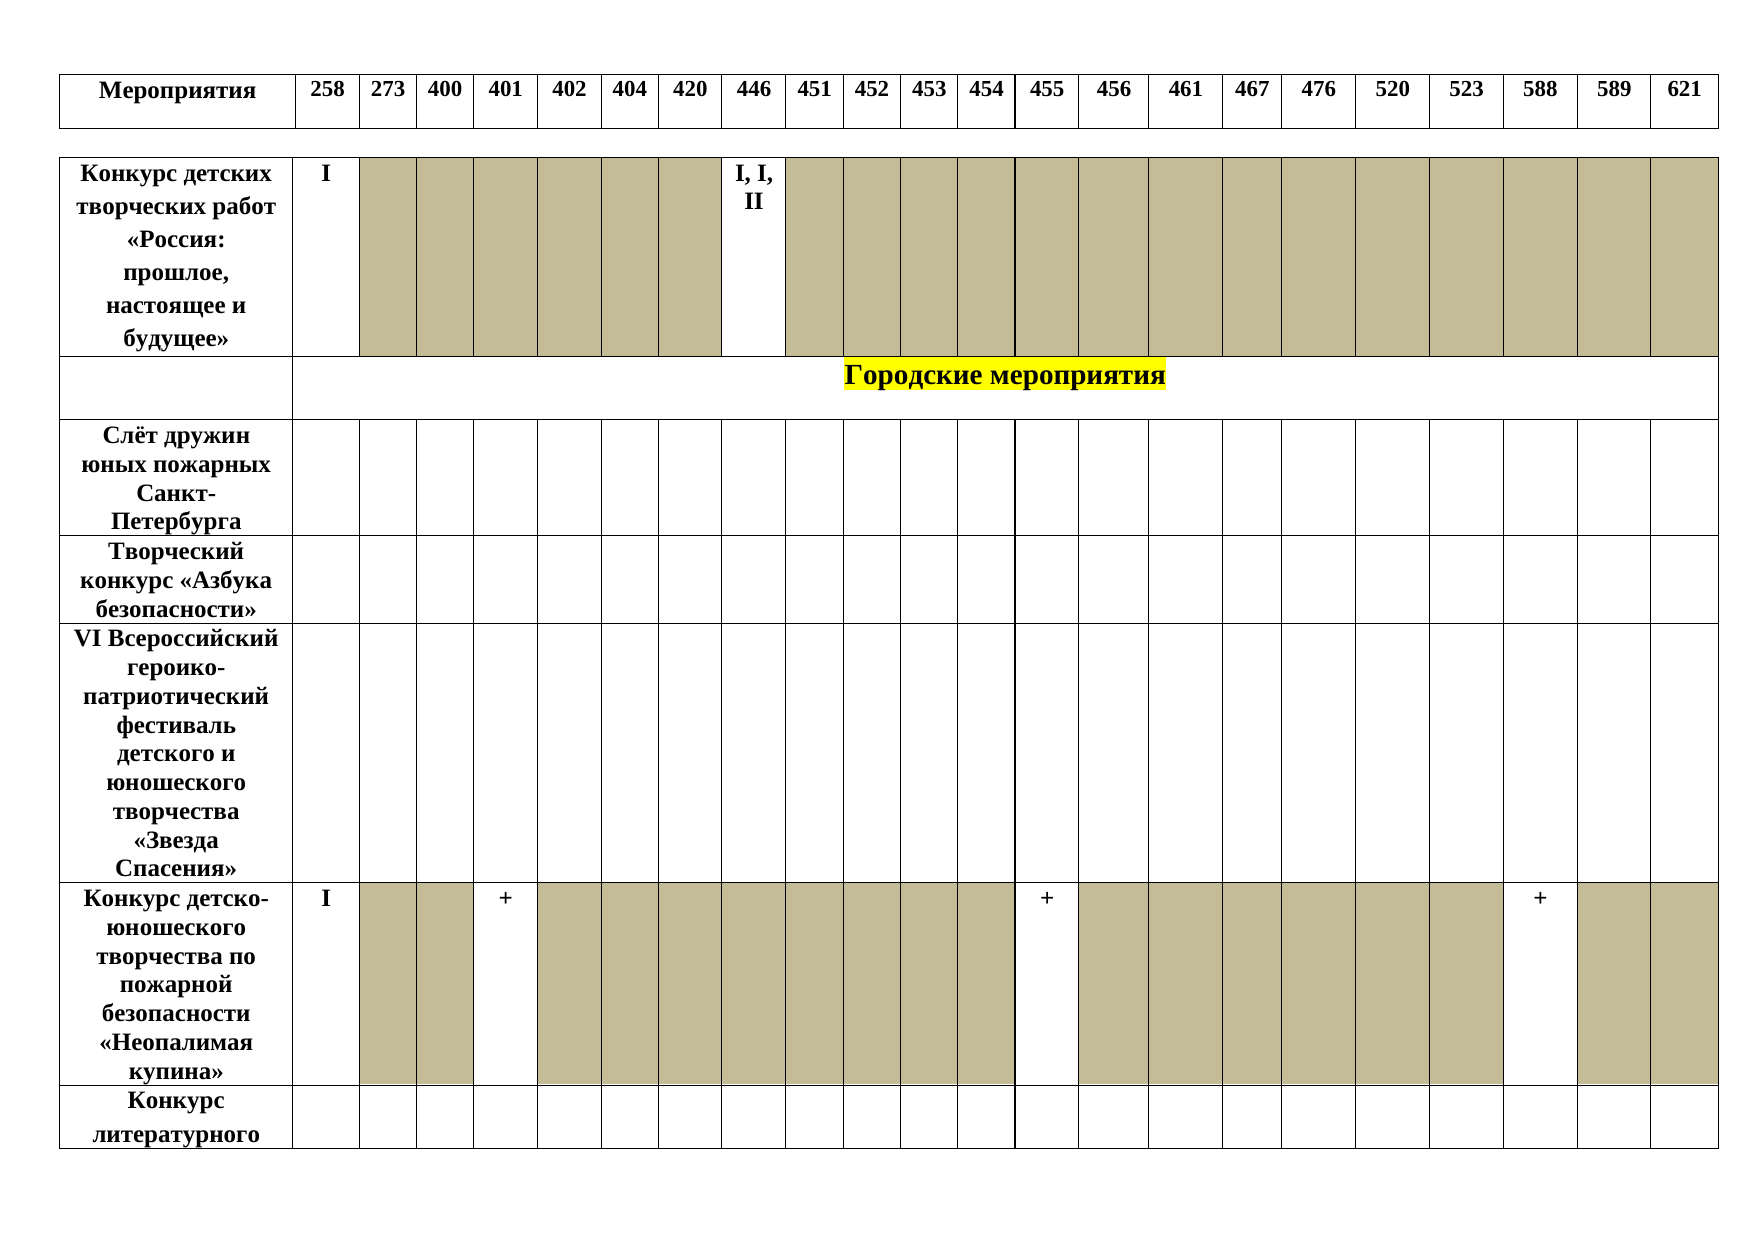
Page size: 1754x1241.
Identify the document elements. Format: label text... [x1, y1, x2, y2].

table_cell [360, 624, 416, 882]
table_cell [659, 624, 721, 882]
table_cell [360, 883, 416, 1084]
table_cell [1282, 158, 1355, 356]
table_cell [1016, 158, 1078, 356]
table_cell [1223, 624, 1281, 882]
table_cell [474, 624, 537, 882]
table_cell [1651, 158, 1718, 356]
table_cell [602, 1086, 658, 1147]
table_cell [722, 1086, 785, 1147]
table_cell [722, 624, 785, 882]
table_cell [722, 536, 785, 622]
table_cell [1282, 1086, 1355, 1147]
table_cell [417, 420, 473, 535]
table_cell [1149, 1086, 1222, 1147]
table_cell [844, 158, 900, 356]
table_cell [786, 883, 843, 1084]
table_cell [1578, 536, 1650, 622]
table_cell [602, 624, 658, 882]
table_cell [417, 536, 473, 622]
table_cell [722, 420, 785, 535]
table_cell [1079, 1086, 1148, 1147]
table_cell [1223, 420, 1281, 535]
table_cell [1356, 883, 1429, 1084]
table_cell [659, 158, 721, 356]
table_cell [901, 536, 957, 622]
table_cell [60, 357, 292, 419]
table_cell [1016, 420, 1078, 535]
table_cell [958, 1086, 1014, 1147]
table_cell [360, 1086, 416, 1147]
table_cell [293, 420, 359, 535]
table_cell [1430, 536, 1503, 622]
table_cell [958, 883, 1014, 1084]
table_cell [1149, 624, 1222, 882]
table_cell [1079, 158, 1148, 356]
table_cell [1504, 536, 1577, 622]
table_cell [786, 158, 843, 356]
table_cell [474, 420, 537, 535]
table_cell [360, 420, 416, 535]
table_cell [293, 624, 359, 882]
table_cell [1651, 1086, 1718, 1147]
table_cell [417, 1086, 473, 1147]
table_cell [1223, 536, 1281, 622]
table_cell [1356, 420, 1429, 535]
table_cell I, I, II [722, 158, 785, 356]
table_cell [1651, 883, 1718, 1084]
table_cell [293, 1086, 359, 1147]
table_cell Конкурс детских творческих работ «Россия: прошлое, настоящее и будущее» [60, 158, 292, 356]
table_cell [1282, 420, 1355, 535]
table_cell [474, 1086, 537, 1147]
table_cell [844, 536, 900, 622]
table_cell [1578, 624, 1650, 882]
table_cell [1651, 624, 1718, 882]
table_cell Конкурс детско-юношеского творчества по пожарной безопасности «Неопалимая купина» [60, 883, 292, 1084]
table_cell [360, 536, 416, 622]
table_cell [1651, 536, 1718, 622]
table_cell [722, 883, 785, 1084]
table_cell [1430, 420, 1503, 535]
table_cell Слёт дружин юных пожарных Санкт-Петербурга [60, 420, 292, 535]
table_cell [1149, 420, 1222, 535]
table_cell [1504, 158, 1577, 356]
table_cell [1504, 420, 1577, 535]
table_cell [602, 158, 658, 356]
table_cell [901, 883, 957, 1084]
table_cell [417, 158, 473, 356]
table_cell [538, 536, 601, 622]
table_cell [786, 624, 843, 882]
table_cell [1079, 883, 1148, 1084]
table_cell [417, 624, 473, 882]
table_cell [1282, 536, 1355, 622]
table_cell [293, 536, 359, 622]
table_cell [1356, 536, 1429, 622]
table_cell [844, 420, 900, 535]
table_cell [1079, 420, 1148, 535]
table_cell [602, 883, 658, 1084]
table_cell [1430, 624, 1503, 882]
table_cell [1430, 883, 1503, 1084]
table_cell [1016, 624, 1078, 882]
table_cell [1016, 1086, 1078, 1147]
table_cell [1430, 158, 1503, 356]
table_cell [958, 158, 1014, 356]
table_cell [1282, 624, 1355, 882]
table_cell [538, 624, 601, 882]
table_cell [1356, 158, 1429, 356]
table_cell I [293, 883, 359, 1084]
table_cell [1149, 883, 1222, 1084]
table_cell [901, 420, 957, 535]
table_cell [844, 624, 900, 882]
table_cell [1223, 883, 1281, 1084]
table_cell [659, 1086, 721, 1147]
table_cell [1504, 1086, 1577, 1147]
table_cell [786, 536, 843, 622]
table_cell [659, 536, 721, 622]
table_cell [1223, 158, 1281, 356]
table_cell [538, 883, 601, 1084]
table_cell [958, 420, 1014, 535]
table_cell [538, 158, 601, 356]
table_cell Творческий конкурс «Азбука безопасности» [60, 536, 292, 622]
table_cell [1430, 1086, 1503, 1147]
table_cell [417, 883, 473, 1084]
table_cell [1356, 624, 1429, 882]
table_cell [602, 420, 658, 535]
table_cell [1149, 158, 1222, 356]
table_cell + [1016, 883, 1078, 1084]
table_cell [1504, 624, 1577, 882]
table_cell [602, 536, 658, 622]
table_cell + [474, 883, 537, 1084]
table_cell + [1504, 883, 1577, 1084]
table_cell Городские мероприятия [293, 357, 1718, 419]
table_cell [901, 624, 957, 882]
table_cell [1079, 624, 1148, 882]
table_cell [1016, 536, 1078, 622]
table_cell [901, 158, 957, 356]
table_cell [474, 158, 537, 356]
table_cell [786, 1086, 843, 1147]
table_cell [1282, 883, 1355, 1084]
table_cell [60, 1086, 292, 1147]
table_cell [538, 1086, 601, 1147]
table_cell [844, 1086, 900, 1147]
table_cell VI Всероссийский героико-патриотический фестиваль детского и юношеского творчества «Звезда Спасения» [60, 624, 292, 882]
table_cell [1578, 158, 1650, 356]
table_cell [1651, 420, 1718, 535]
table_cell [1223, 1086, 1281, 1147]
table_cell [659, 420, 721, 535]
table_cell [1578, 883, 1650, 1084]
table_cell [958, 536, 1014, 622]
table_cell [360, 158, 416, 356]
table_cell [958, 624, 1014, 882]
table_cell [1149, 536, 1222, 622]
table_cell I [293, 158, 359, 356]
table_cell [474, 536, 537, 622]
table_cell [1356, 1086, 1429, 1147]
table_cell [659, 883, 721, 1084]
table_cell [901, 1086, 957, 1147]
table_cell [1079, 536, 1148, 622]
table_cell [786, 420, 843, 535]
table_cell [538, 420, 601, 535]
table_cell [1578, 420, 1650, 535]
table_cell [1578, 1086, 1650, 1147]
table_cell [844, 883, 900, 1084]
